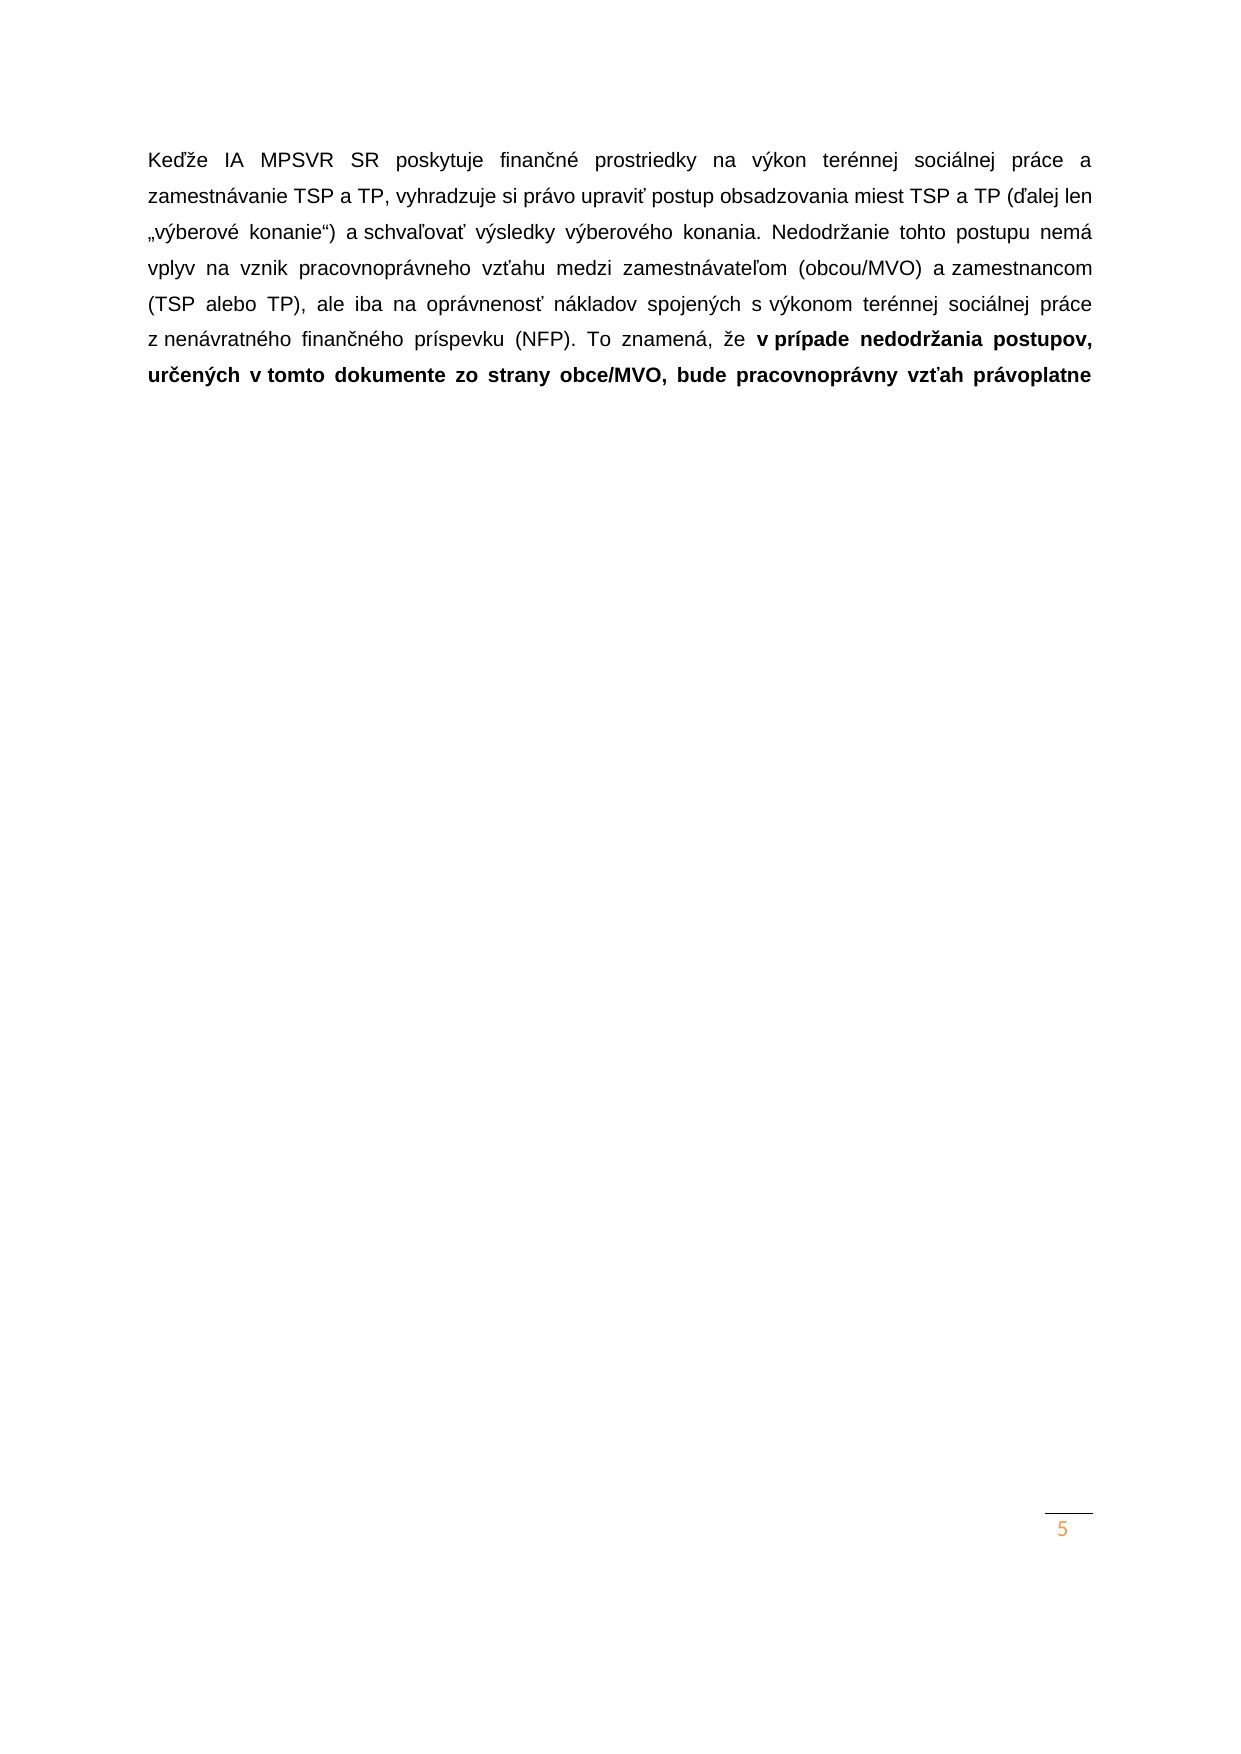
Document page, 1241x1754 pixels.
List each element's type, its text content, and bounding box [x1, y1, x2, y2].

text Keďže IA MPSVR SR poskytuje finančné prostriedky na výkon terénnej sociálnej práce a zamestnávanie TSP a TP, vyhradzuje si právo upraviť postup obsadzovania miest TSP a TP (ďalej len „výberové konanie“) a schvaľovať výsledky výberového konania. Nedodržanie tohto postupu nemá vplyv na vznik pracovnoprávneho vzťahu medzi zamestnávateľom (obcou/MVO) a zamestnancom (TSP alebo TP), ale iba na oprávnenosť nákladov spojených s výkonom terénnej sociálnej práce z nenávratného finančného príspevku (NFP). To znamená, že v prípade nedodržania postupov, určených v tomto dokumente zo strany obce/MVO, bude pracovnoprávny vzťah právoplatne uzatvorený, resp. založený, avšak náklady nemusia byť zo strany IA MPSVR SR uznané ako oprávnené a v tom prípade ich bude znášať obec/MVO. [148, 148, 1093, 387]
